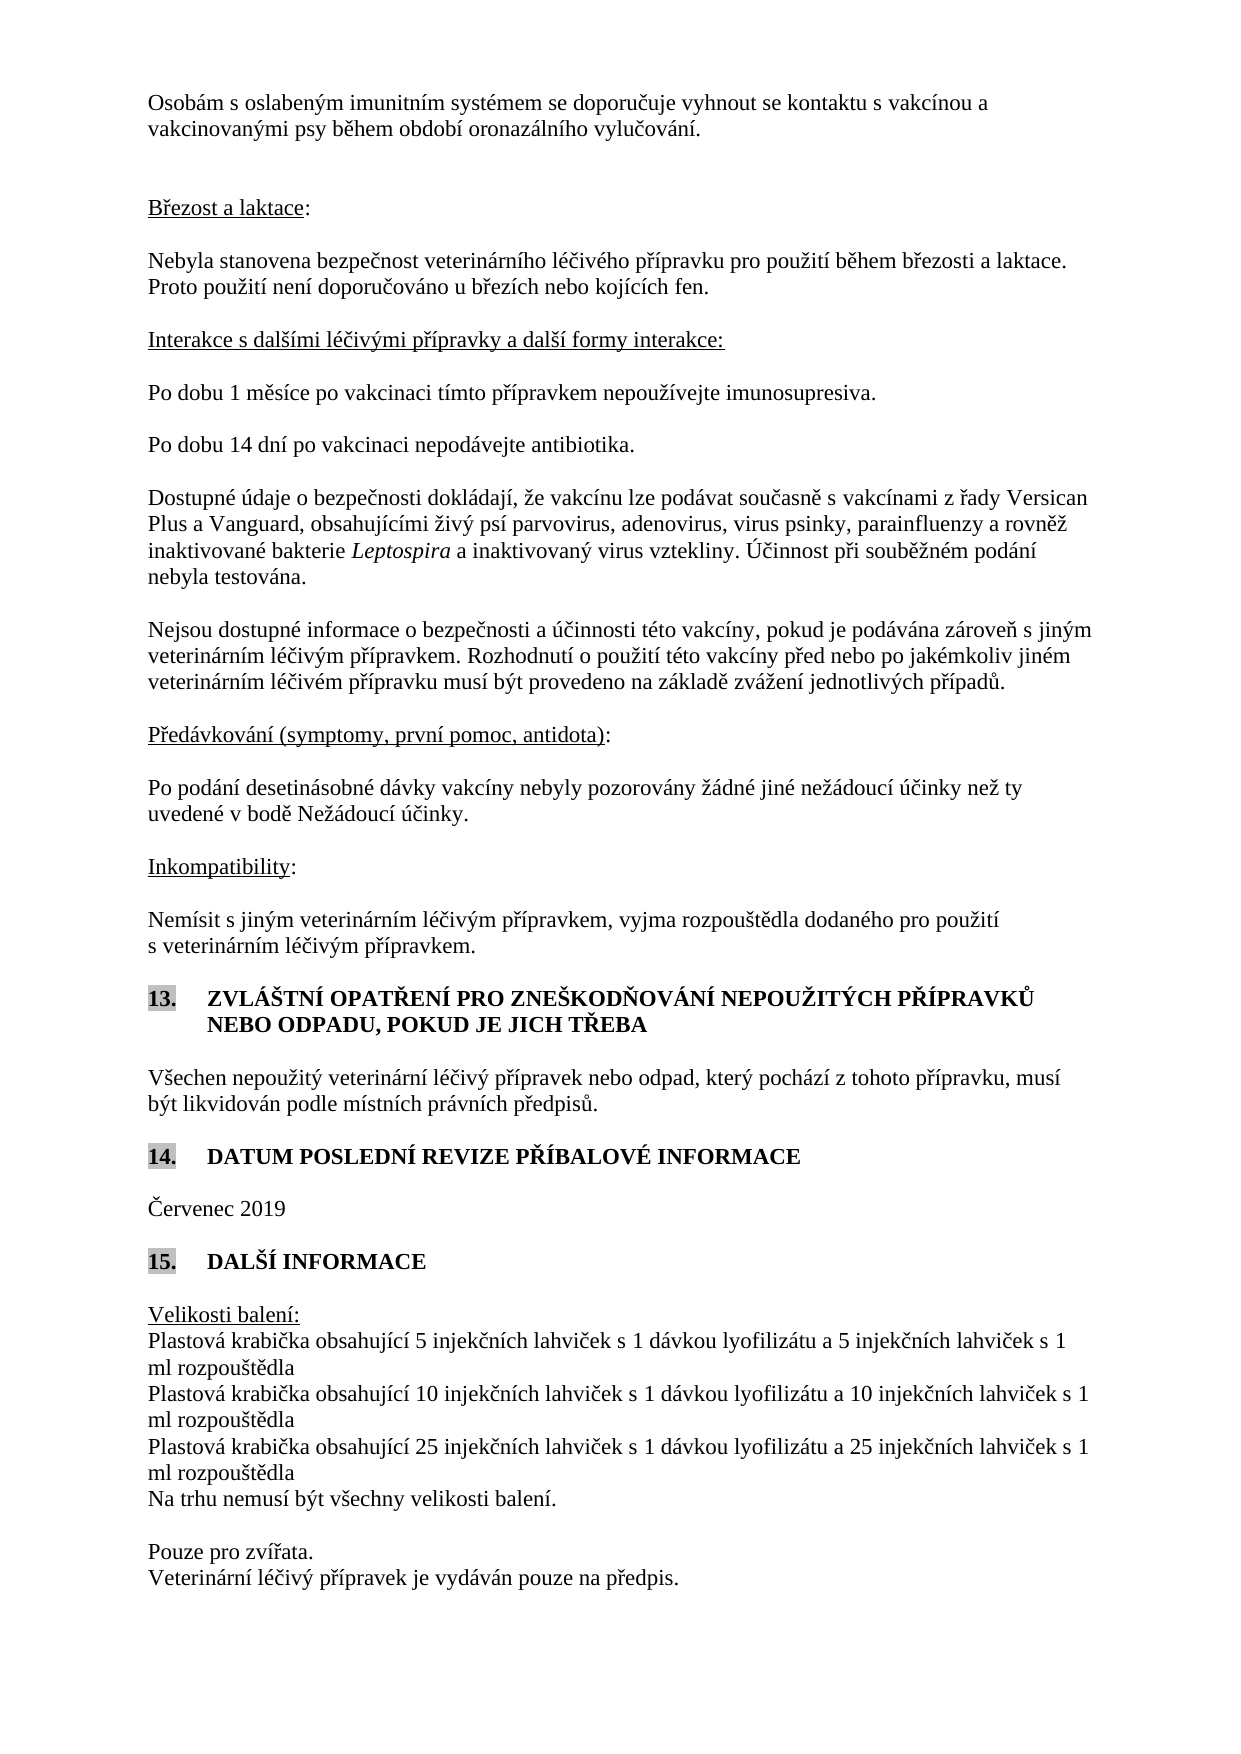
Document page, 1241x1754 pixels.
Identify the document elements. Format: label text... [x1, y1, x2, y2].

text 15. DALŠÍ INFORMACE [176, 1248, 1092, 1274]
text Osobám s oslabeným imunitním systémem se doporučuje vyhnout se kontaktu s vakcínou a vakcinovanými psy během období oronazálního vylučování. [148, 89, 1092, 141]
text Březost a laktace: [148, 194, 1092, 220]
text Veterinární léčivý přípravek je vydáván pouze na předpis. [148, 1564, 1093, 1591]
text Po dobu 14 dní po vakcinaci nepodávejte antibiotika. [148, 431, 1092, 458]
text Nejsou dostupné informace o bezpečnosti a účinnosti této vakcíny, pokud je podávána zároveň s jiným veterinárním léčivým přípravkem. Rozhodnutí o použití této vakcíny před nebo po jakémkoliv jiném veterinárním léčivém přípravku musí být provedeno na základě zvážení jednotlivých případů. [148, 616, 1092, 695]
text 14. DATUM POSLEDNÍ REVIZE PŘÍBALOVÉ INFORMACE [176, 1143, 1092, 1169]
text Červenec 2019 [148, 1196, 1126, 1222]
text Po podání desetinásobné dávky vakcíny nebyly pozorovány žádné jiné nežádoucí účinky než ty uvedené v bodě Nežádoucí účinky. [148, 774, 1092, 827]
text Plastová krabička obsahující 25 injekčních lahviček s 1 dávkou lyofilizátu a 25 injekčních lahviček s 1 ml rozpouštědla [148, 1433, 1092, 1485]
text Interakce s dalšími léčivými přípravky a další formy interakce: [148, 326, 1092, 352]
text Pouze pro zvířata. [148, 1538, 1093, 1564]
text Plastová krabička obsahující 5 injekčních lahviček s 1 dávkou lyofilizátu a 5 injekčních lahviček s 1 ml rozpouštědla [148, 1327, 1092, 1380]
text Plastová krabička obsahující 10 injekčních lahviček s 1 dávkou lyofilizátu a 10 injekčních lahviček s 1 ml rozpouštědla [148, 1380, 1092, 1433]
text Nemísit s jiným veterinárním léčivým přípravkem, vyjma rozpouštědla dodaného pro použití s veterinárním léčivým přípravkem. [148, 906, 1092, 958]
text Všechen nepoužitý veterinární léčivý přípravek nebo odpad, který pochází z tohoto přípravku, musí být likvidován podle místních právních předpisů. [148, 1064, 1091, 1116]
text Proto použití není doporučováno u březích nebo kojících fen. [148, 273, 1092, 299]
text Inkompatibility: [148, 853, 1092, 879]
text Předávkování (symptomy, první pomoc, antidota): [148, 721, 1092, 747]
text Velikosti balení: [148, 1301, 1092, 1327]
text Dostupné údaje o bezpečnosti dokládají, že vakcínu lze podávat současně s vakcínami z řady Versican Plus a Vanguard, obsahujícími živý psí parvovirus, adenovirus, virus psinky, parainfluenzy a rovněž inaktivované bakterie Leptospira a inaktivovaný virus vztekliny. Účinnost při souběžném podání nebyla testována. [148, 484, 1092, 589]
text 13. ZVLÁŠTNÍ OPATŘENÍ PRO ZNEŠKODŇOVÁNÍ NEPOUŽITÝCH PŘÍPRAVKŮ NEBO ODPADU, POKUD JE JICH TŘEBA [148, 985, 1092, 1037]
text Na trhu nemusí být všechny velikosti balení. [148, 1485, 1092, 1512]
text Nebyla stanovena bezpečnost veterinárního léčivého přípravku pro použití během březosti a laktace. [148, 247, 1092, 273]
text Po dobu 1 měsíce po vakcinaci tímto přípravkem nepoužívejte imunosupresiva. [148, 378, 1092, 405]
